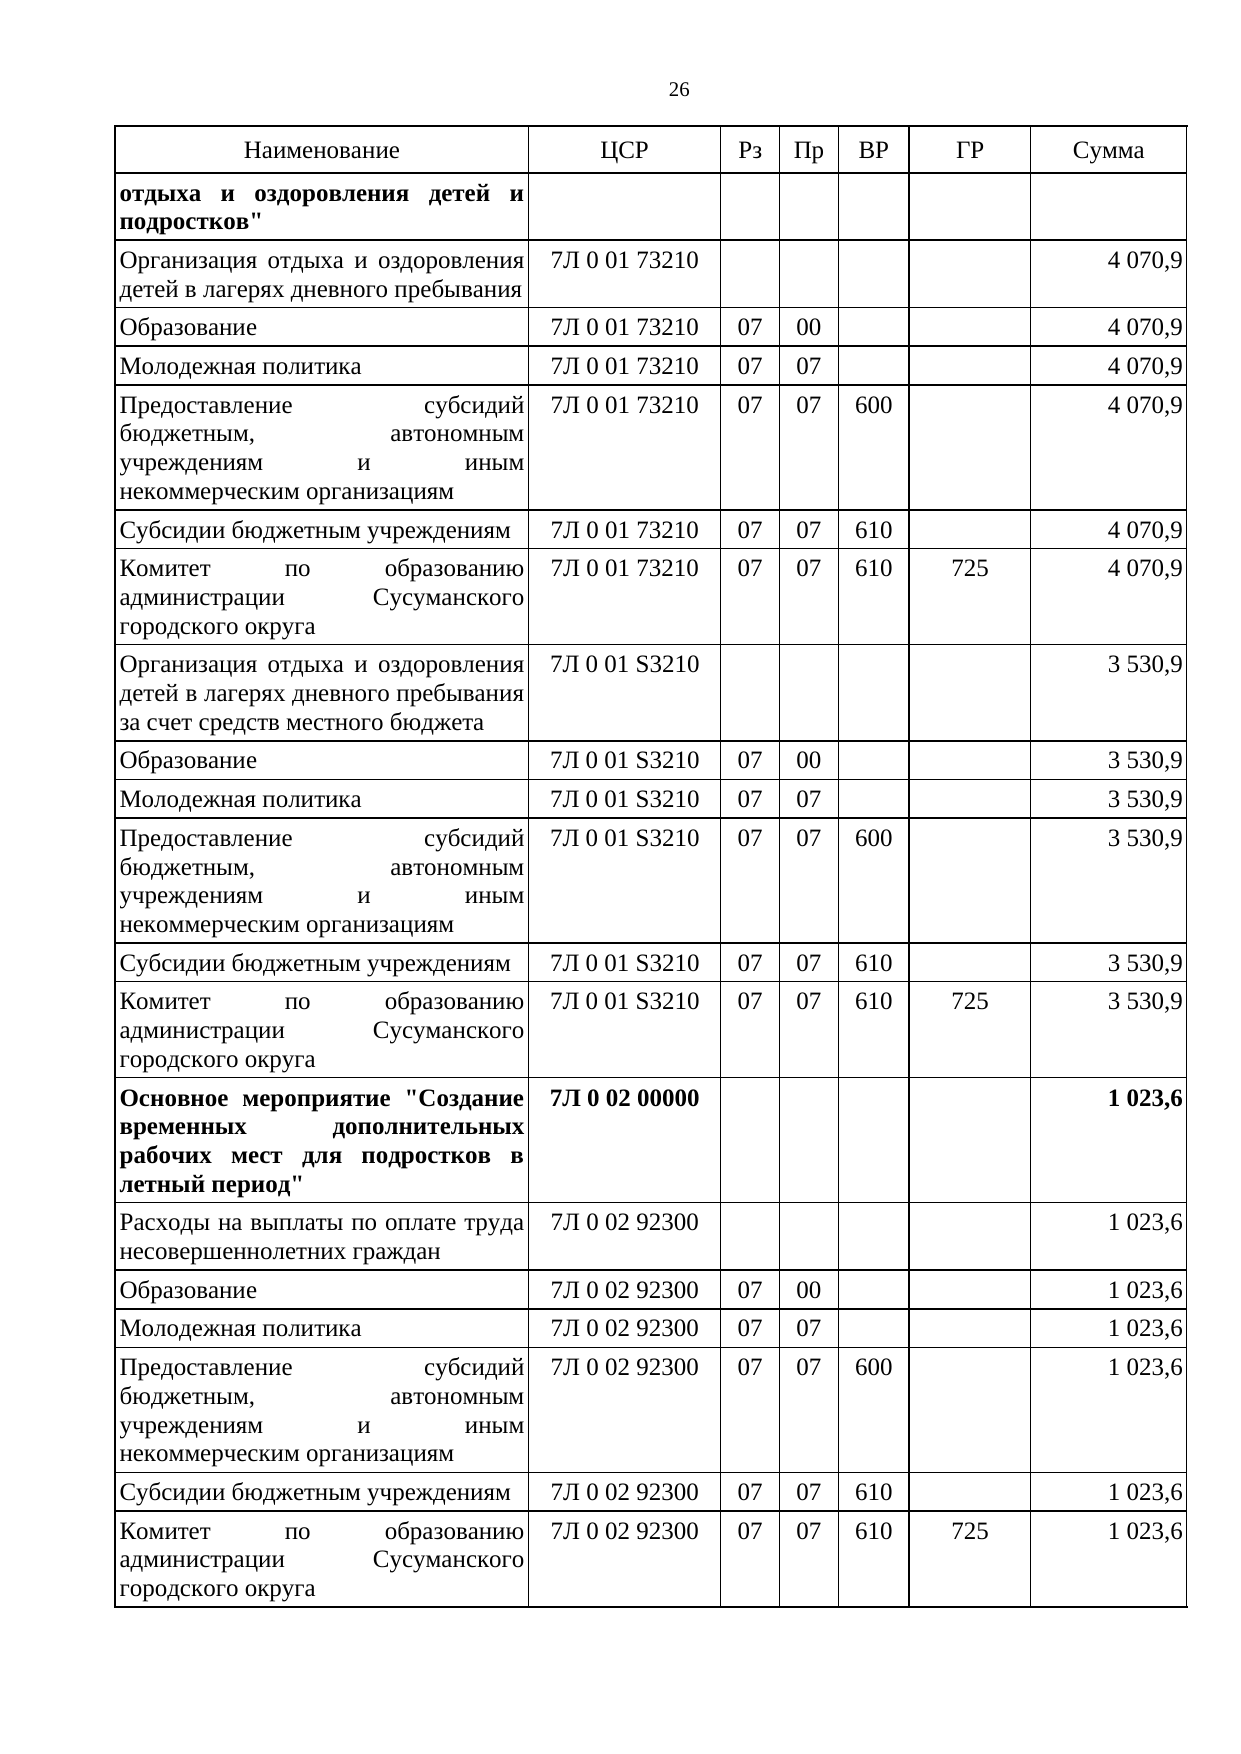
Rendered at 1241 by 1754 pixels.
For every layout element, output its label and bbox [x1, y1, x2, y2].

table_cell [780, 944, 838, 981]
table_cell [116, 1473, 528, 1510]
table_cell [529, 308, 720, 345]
table_header [780, 127, 838, 172]
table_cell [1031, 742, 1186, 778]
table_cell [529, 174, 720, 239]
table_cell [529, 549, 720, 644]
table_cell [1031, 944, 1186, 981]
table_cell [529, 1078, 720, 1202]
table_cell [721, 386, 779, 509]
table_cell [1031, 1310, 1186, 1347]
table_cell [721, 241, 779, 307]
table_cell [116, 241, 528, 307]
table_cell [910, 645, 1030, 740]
table_header [529, 127, 720, 172]
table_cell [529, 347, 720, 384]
table_header [721, 127, 779, 172]
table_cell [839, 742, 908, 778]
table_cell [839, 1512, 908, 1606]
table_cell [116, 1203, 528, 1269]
table_header [116, 127, 528, 172]
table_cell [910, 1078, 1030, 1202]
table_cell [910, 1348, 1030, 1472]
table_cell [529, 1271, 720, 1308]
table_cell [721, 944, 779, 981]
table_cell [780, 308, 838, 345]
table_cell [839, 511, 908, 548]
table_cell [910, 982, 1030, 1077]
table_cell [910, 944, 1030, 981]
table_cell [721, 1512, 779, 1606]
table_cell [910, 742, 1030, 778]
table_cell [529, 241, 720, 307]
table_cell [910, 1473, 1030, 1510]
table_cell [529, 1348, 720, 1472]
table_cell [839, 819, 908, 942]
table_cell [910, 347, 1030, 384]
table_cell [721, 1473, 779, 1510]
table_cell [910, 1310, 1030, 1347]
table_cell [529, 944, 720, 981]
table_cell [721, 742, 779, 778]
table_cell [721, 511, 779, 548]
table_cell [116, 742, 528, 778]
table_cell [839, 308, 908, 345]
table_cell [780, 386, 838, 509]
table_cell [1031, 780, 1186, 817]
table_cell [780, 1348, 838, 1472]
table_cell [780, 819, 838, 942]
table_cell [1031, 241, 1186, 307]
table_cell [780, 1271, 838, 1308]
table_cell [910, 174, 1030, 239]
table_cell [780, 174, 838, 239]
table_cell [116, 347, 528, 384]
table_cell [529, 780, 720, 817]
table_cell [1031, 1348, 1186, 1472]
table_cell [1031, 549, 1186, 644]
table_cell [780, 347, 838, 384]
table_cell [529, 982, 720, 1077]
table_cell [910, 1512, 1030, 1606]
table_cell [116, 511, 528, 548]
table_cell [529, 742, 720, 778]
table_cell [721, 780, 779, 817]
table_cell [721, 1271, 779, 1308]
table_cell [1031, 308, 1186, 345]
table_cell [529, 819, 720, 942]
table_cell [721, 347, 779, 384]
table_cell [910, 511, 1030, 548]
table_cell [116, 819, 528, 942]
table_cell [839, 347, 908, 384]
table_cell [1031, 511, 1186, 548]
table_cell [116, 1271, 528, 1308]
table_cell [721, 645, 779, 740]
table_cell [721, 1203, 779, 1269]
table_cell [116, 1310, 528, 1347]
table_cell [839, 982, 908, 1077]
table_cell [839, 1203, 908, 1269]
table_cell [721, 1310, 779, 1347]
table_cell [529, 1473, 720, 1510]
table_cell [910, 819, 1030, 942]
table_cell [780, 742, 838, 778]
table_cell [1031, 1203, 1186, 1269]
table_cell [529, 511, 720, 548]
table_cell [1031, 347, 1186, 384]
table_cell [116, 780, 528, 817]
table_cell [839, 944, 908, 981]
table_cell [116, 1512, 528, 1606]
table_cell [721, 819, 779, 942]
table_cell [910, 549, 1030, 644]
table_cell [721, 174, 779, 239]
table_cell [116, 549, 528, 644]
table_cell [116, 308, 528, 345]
table_header [910, 127, 1030, 172]
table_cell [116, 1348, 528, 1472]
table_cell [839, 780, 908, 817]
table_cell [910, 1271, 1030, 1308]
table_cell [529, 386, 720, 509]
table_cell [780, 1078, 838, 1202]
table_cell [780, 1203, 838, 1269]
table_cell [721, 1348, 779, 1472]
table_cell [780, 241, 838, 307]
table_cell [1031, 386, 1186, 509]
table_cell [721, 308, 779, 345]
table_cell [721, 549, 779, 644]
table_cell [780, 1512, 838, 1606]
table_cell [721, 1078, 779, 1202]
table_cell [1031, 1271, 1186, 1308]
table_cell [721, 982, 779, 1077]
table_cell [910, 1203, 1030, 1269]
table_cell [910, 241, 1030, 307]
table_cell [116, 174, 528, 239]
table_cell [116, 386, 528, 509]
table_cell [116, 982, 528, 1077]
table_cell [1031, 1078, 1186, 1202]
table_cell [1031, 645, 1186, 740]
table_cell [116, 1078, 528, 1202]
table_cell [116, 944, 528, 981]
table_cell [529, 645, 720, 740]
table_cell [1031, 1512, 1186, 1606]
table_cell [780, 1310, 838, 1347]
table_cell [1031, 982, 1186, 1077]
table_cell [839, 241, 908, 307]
table_header [839, 127, 908, 172]
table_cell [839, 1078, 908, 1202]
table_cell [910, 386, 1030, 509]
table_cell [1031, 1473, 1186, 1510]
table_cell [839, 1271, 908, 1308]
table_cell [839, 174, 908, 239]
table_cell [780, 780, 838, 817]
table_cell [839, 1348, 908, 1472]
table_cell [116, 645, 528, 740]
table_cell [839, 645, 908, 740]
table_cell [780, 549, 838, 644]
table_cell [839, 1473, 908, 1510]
table_header [1031, 127, 1186, 172]
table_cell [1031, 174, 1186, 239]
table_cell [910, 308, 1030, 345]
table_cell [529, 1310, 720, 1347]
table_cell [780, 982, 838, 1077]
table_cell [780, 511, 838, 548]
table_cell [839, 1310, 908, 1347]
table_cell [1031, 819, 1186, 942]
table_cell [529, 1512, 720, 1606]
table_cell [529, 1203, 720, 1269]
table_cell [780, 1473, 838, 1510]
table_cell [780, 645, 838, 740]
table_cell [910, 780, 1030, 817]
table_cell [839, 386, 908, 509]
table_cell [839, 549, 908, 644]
